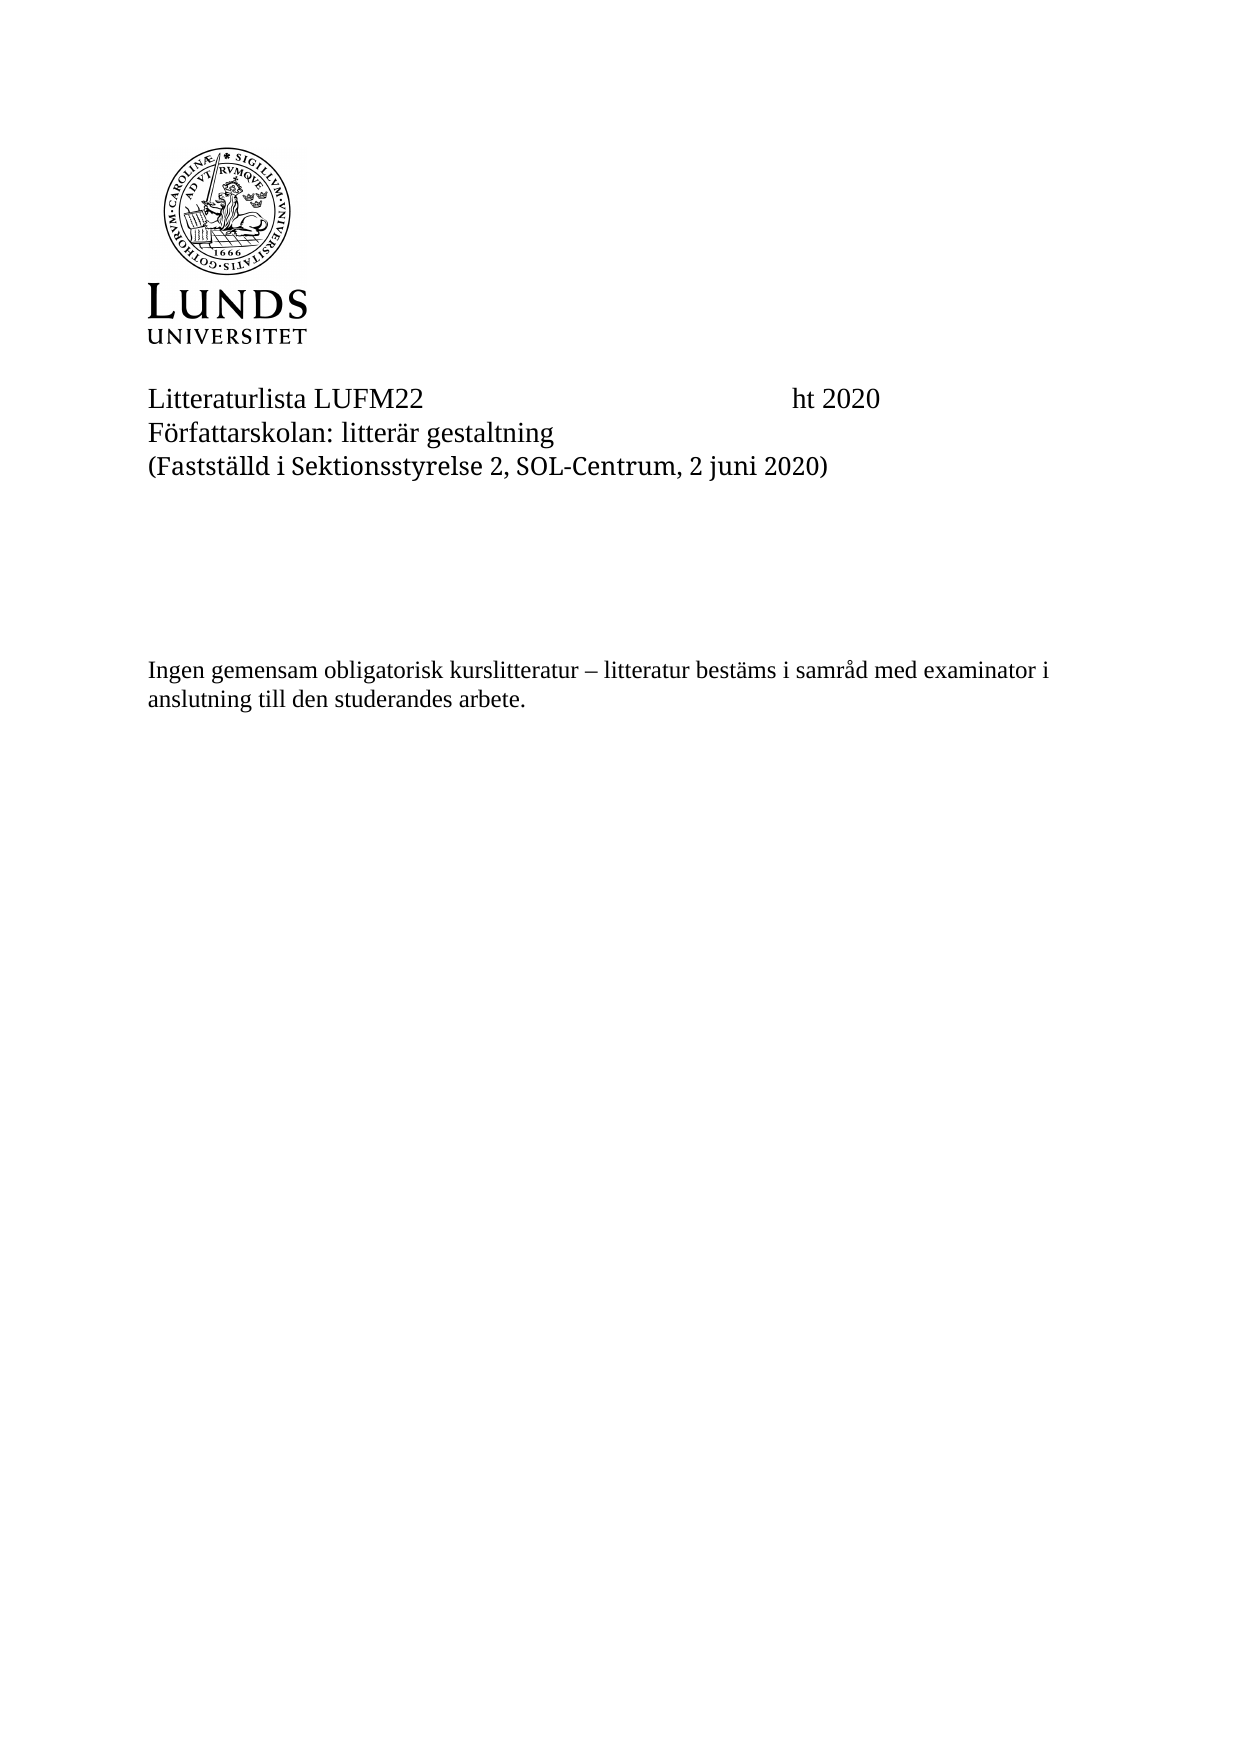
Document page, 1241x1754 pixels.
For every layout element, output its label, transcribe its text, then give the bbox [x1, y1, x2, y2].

text Ingen gemensam obligatorisk kurslitteratur – litteratur bestäms i samråd med examinator i anslutning till den studerandes arbete. [148, 655, 1093, 713]
text Författarskolan: litterär gestaltning [148, 415, 1093, 449]
text Litteraturlista LUFM22 ht 2020 [148, 382, 1093, 415]
picture [147, 147, 307, 348]
text (Fastställd i Sektionsstyrelse 2, SOL-Centrum, 2 juni 2020) [148, 449, 1093, 483]
